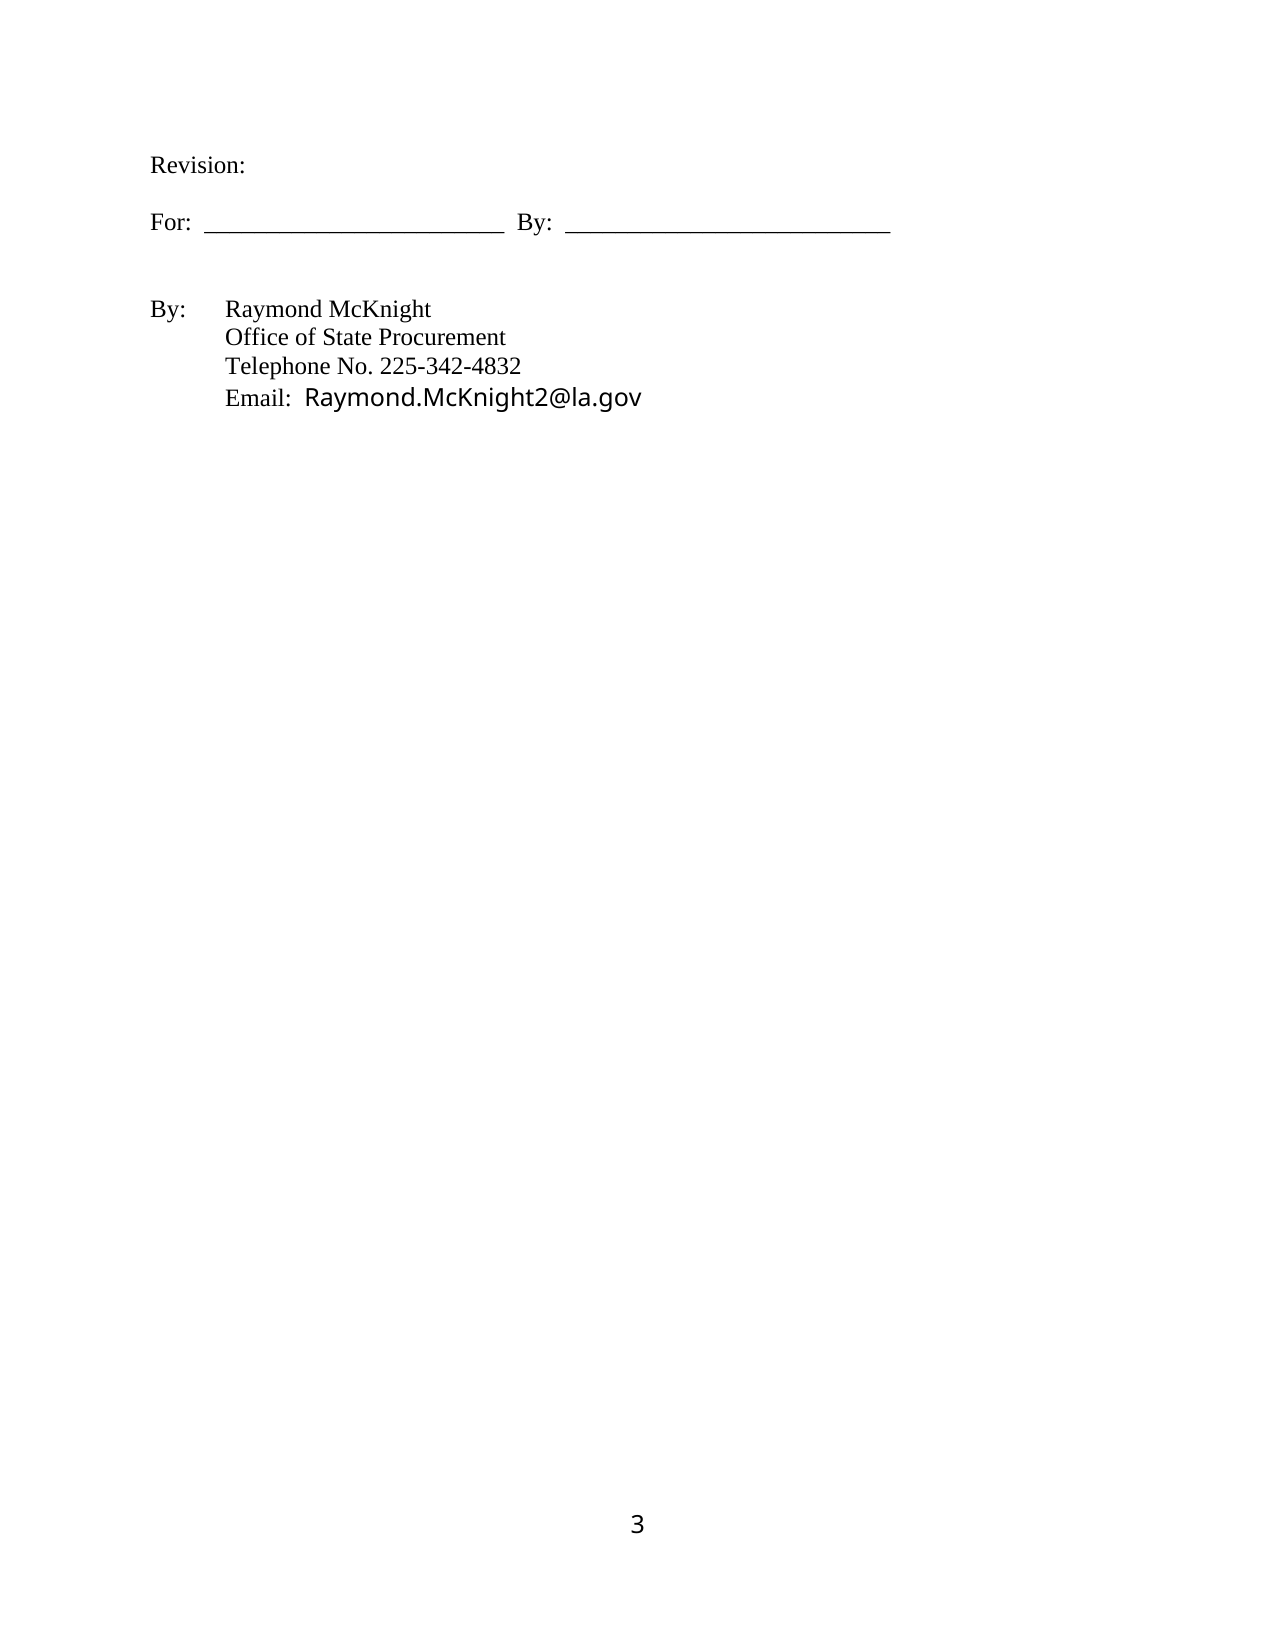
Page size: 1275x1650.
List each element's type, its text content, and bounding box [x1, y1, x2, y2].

text For: ________________________ By: __________________________ [150, 207, 1125, 236]
text By: Raymond McKnight [150, 294, 1125, 322]
text Office of State Procurement [150, 322, 1125, 351]
text Email: Raymond.McKnight2@la.gov [150, 380, 1125, 414]
text Telephone No. 225-342-4832 [150, 351, 1125, 380]
text Revision: [150, 150, 1125, 179]
